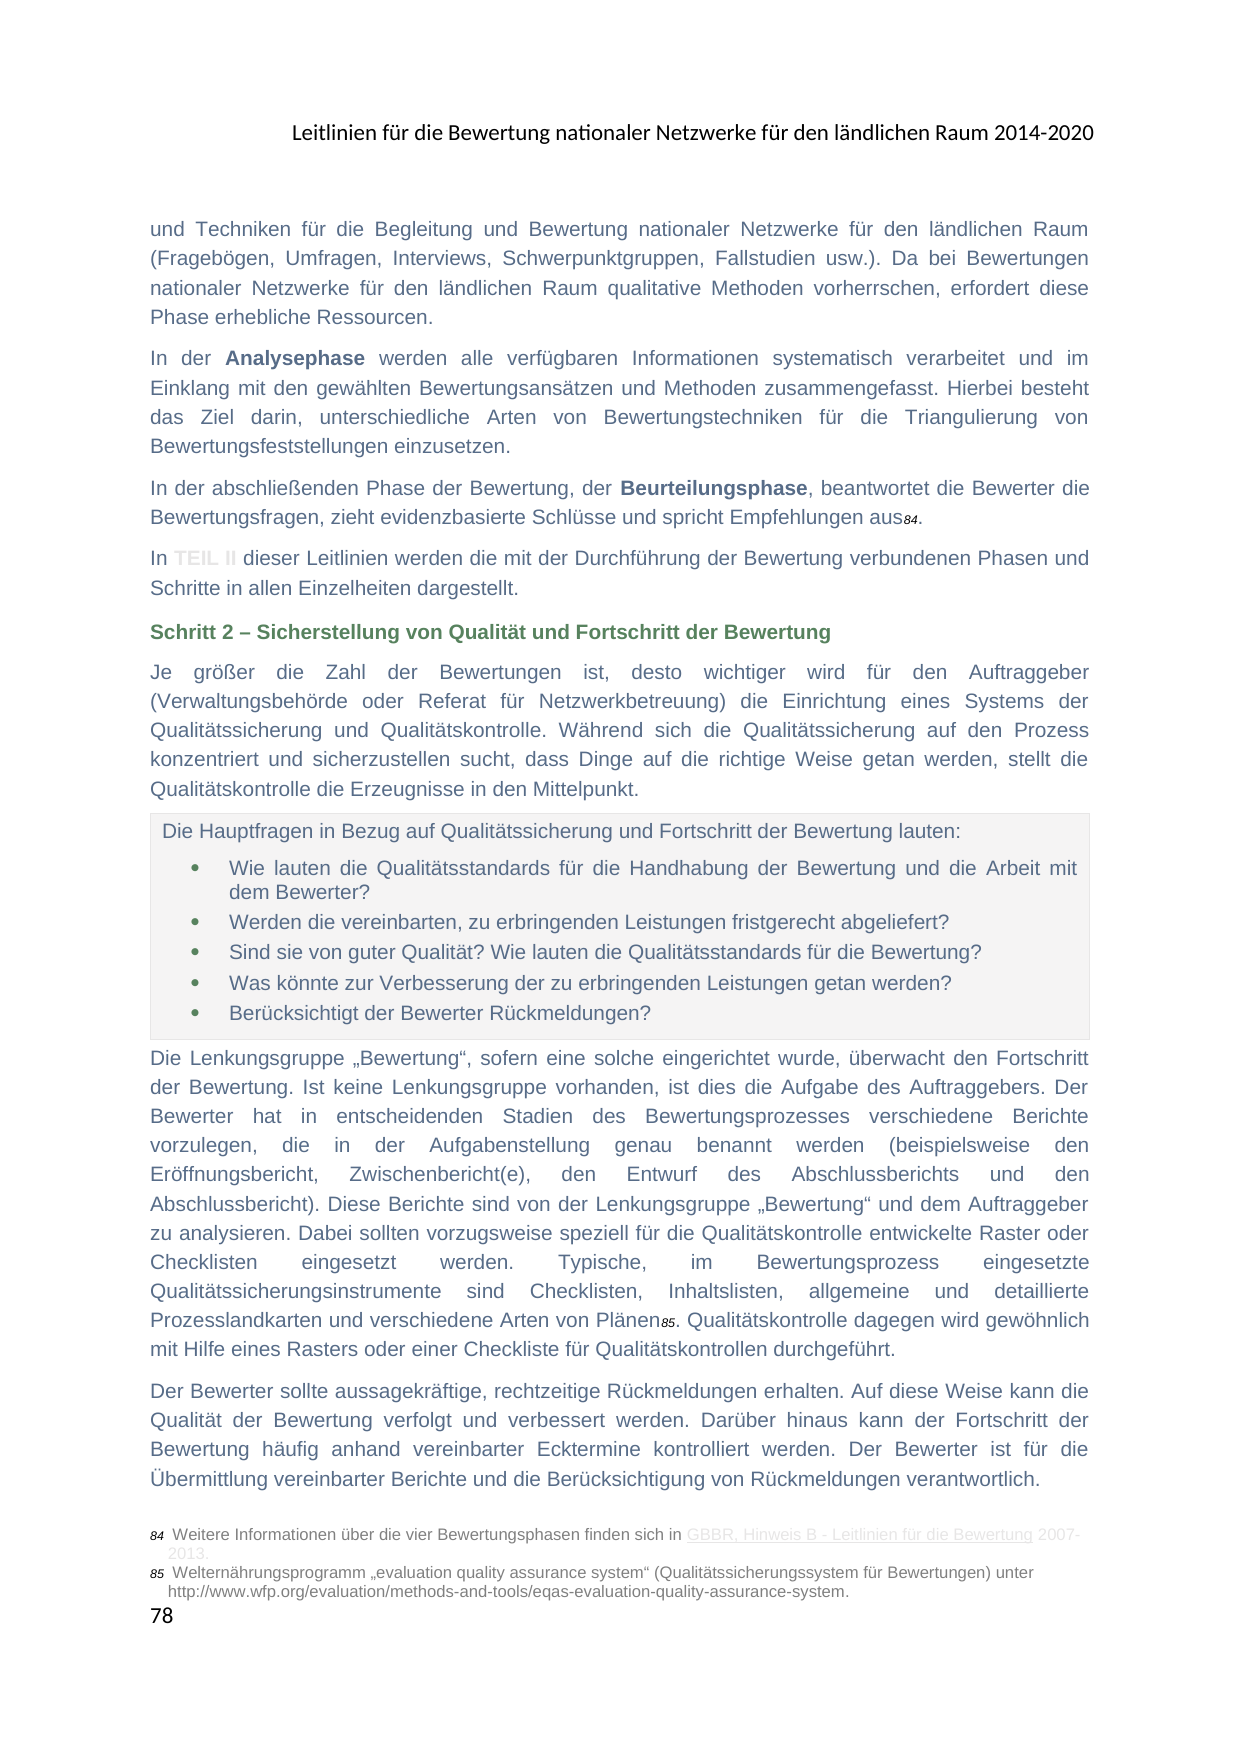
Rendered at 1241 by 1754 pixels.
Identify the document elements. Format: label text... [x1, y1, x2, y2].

table_header Die Hauptfragen in Bezug auf Qualitätssicherung und Fortschritt der Bewertung lauten: Wie lauten die Qualitätsstandards für die Handhabung der Bewertung und die Arbeit mit dem Bewerter? Werden die vereinbarten, zu erbringenden Leistungen fristgerecht abgeliefert? Sind sie von guter Qualität? Wie lauten die Qualitätsstandards für die Bewertung? Was könnte zur Verbesserung der zu erbringenden Leistungen getan werden? Berücksichtigt der Bewerter Rückmeldungen? [151, 814, 1089, 1039]
text Je größer die Zahl der Bewertungen ist, desto wichtiger wird für den Auftraggeber (Verwaltungsbehörde oder Referat für Netzwerkbetreuung) die Einrichtung eines Systems der Qualitätssicherung und Qualitätskontrolle. Während sich die Qualitätssicherung auf den Prozess konzentriert und sicherzustellen sucht, dass Dinge auf die richtige Weise getan werden, stellt die Qualitätskontrolle die Erzeugnisse in den Mittelpunkt. [150, 654, 1090, 800]
text In der abschließenden Phase der Bewertung, der Beurteilungsphase, beantwortet die Bewerter die Bewertungsfragen, zieht evidenzbasierte Schlüsse und spricht Empfehlungen aus. [150, 470, 1090, 528]
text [150, 212, 1090, 328]
subtitle Schritt 2 – Sicherstellung von Qualität und Fortschritt der Bewertung [150, 620, 1090, 644]
text Die Lenkungsgruppe „Bewertung“, sofern eine solche eingerichtet wurde, überwacht den Fortschritt der Bewertung. Ist keine Lenkungsgruppe vorhanden, ist dies die Aufgabe des Auftraggebers. Der Bewerter hat in entscheidenden Stadien des Bewertungsprozesses verschiedene Berichte vorzulegen, die in der Aufgabenstellung genau benannt werden (beispielsweise den Eröffnungsbericht, Zwischenbericht(e), den Entwurf des Abschlussberichts und den Abschlussbericht). Diese Berichte sind von der Lenkungsgruppe „Bewertung“ und dem Auftraggeber zu analysieren. Dabei sollten vorzugsweise speziell für die Qualitätskontrolle entwickelte Raster oder Checklisten eingesetzt werden. Typische, im Bewertungsprozess eingesetzte Qualitätssicherungsinstrumente sind Checklisten, Inhaltslisten, allgemeine und detaillierte Prozesslandkarten und verschiedene Arten von Plänen. Qualitätskontrolle dagegen wird gewöhnlich mit Hilfe eines Rasters oder einer Checkliste für Qualitätskontrollen durchgeführt. [150, 1040, 1090, 1361]
text Der Bewerter sollte aussagekräftige, rechtzeitige Rückmeldungen erhalten. Auf diese Weise kann die Qualität der Bewertung verfolgt und verbessert werden. Darüber hinaus kann der Fortschritt der Bewertung häufig anhand vereinbarter Ecktermine kontrolliert werden. Der Bewerter ist für die Übermittlung vereinbarter Berichte und die Berücksichtigung von Rückmeldungen verantwortlich. [150, 1374, 1090, 1490]
text In der Analysephase werden alle verfügbaren Informationen systematisch verarbeitet und im Einklang mit den gewählten Bewertungsansätzen und Methoden zusammengefasst. Hierbei besteht das Ziel darin, unterschiedliche Arten von Bewertungstechniken für die Triangulierung von Bewertungsfeststellungen einzusetzen. [150, 341, 1090, 458]
text In TEIL II dieser Leitlinien werden die mit der Durchführung der Bewertung verbundenen Phasen und Schritte in allen Einzelheiten dargestellt. [150, 541, 1090, 599]
